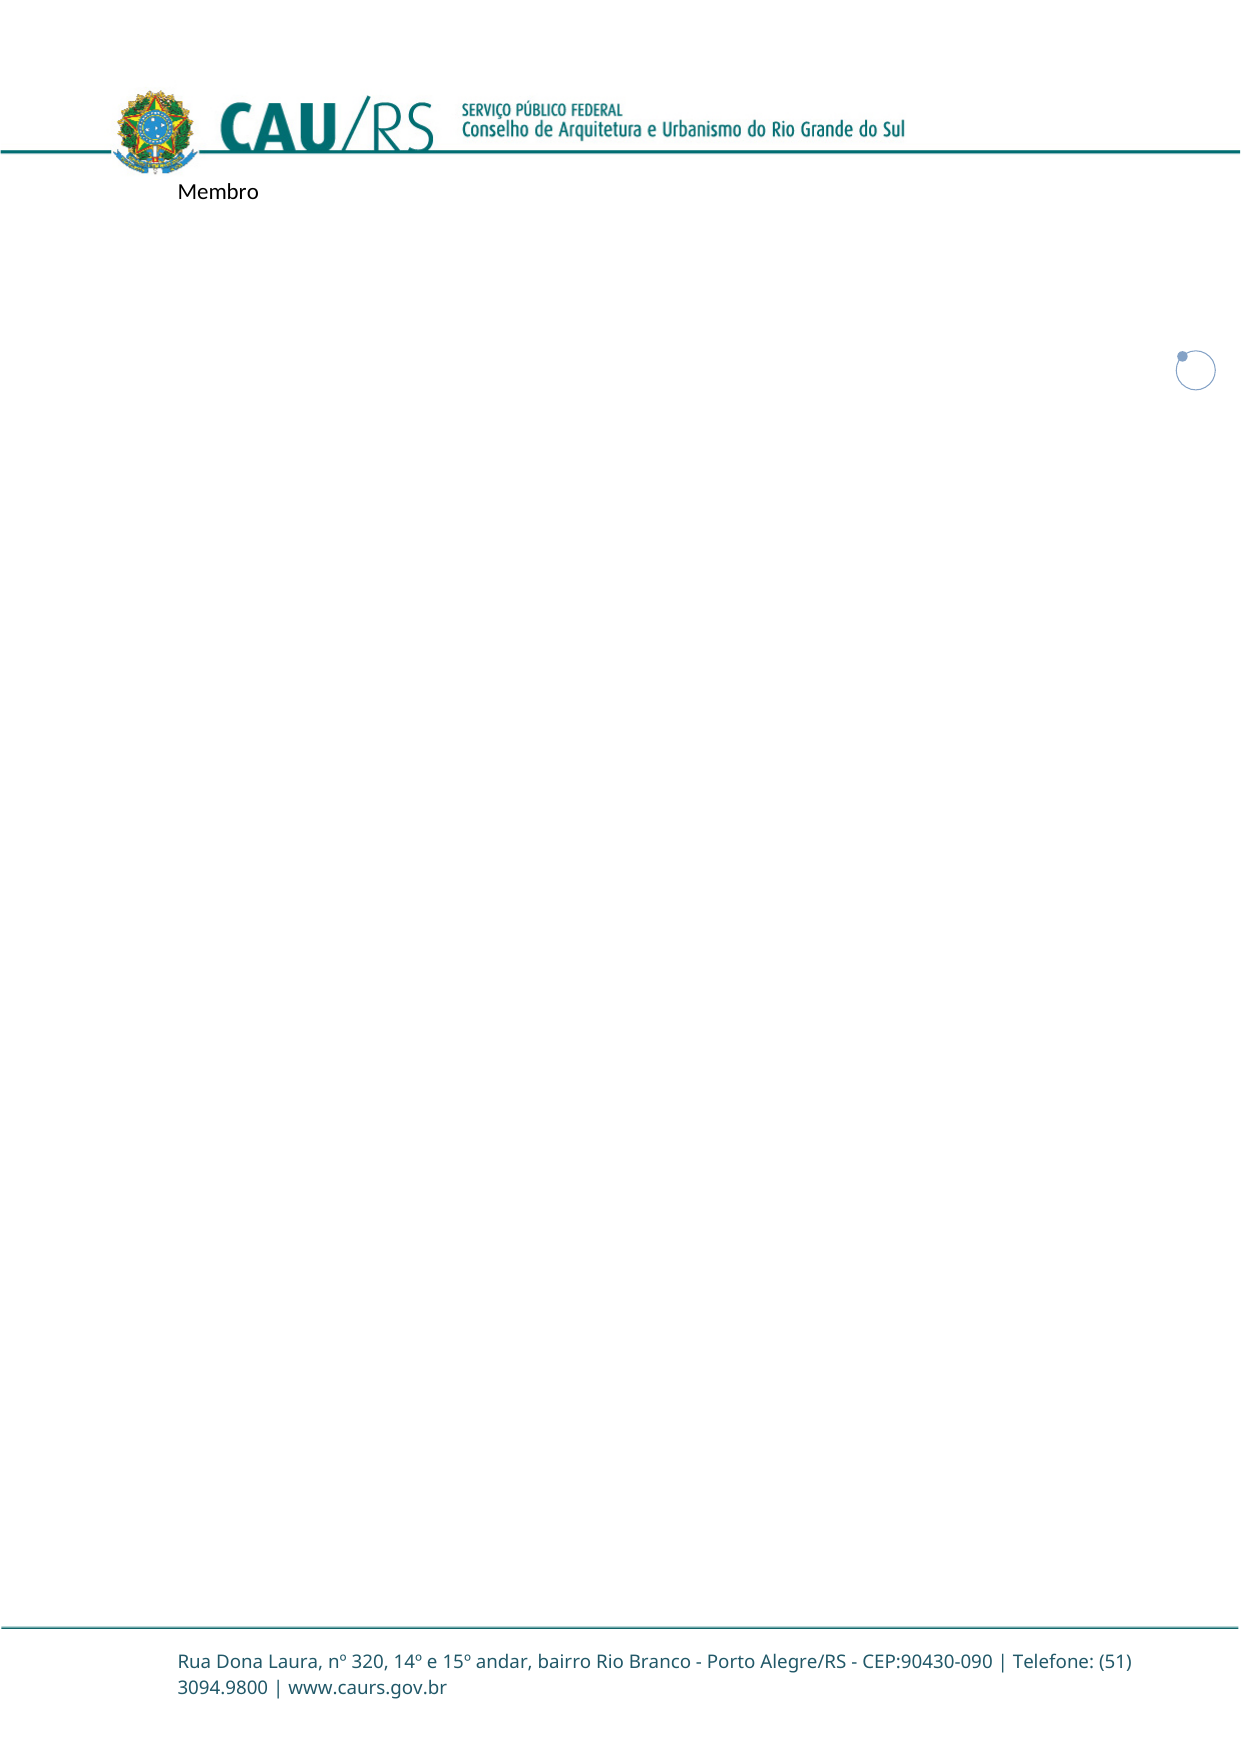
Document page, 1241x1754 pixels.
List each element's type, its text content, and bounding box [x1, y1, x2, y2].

text Membro [177, 177, 1152, 205]
picture [0, 24, 1241, 185]
picture [0, 1625, 1238, 1629]
